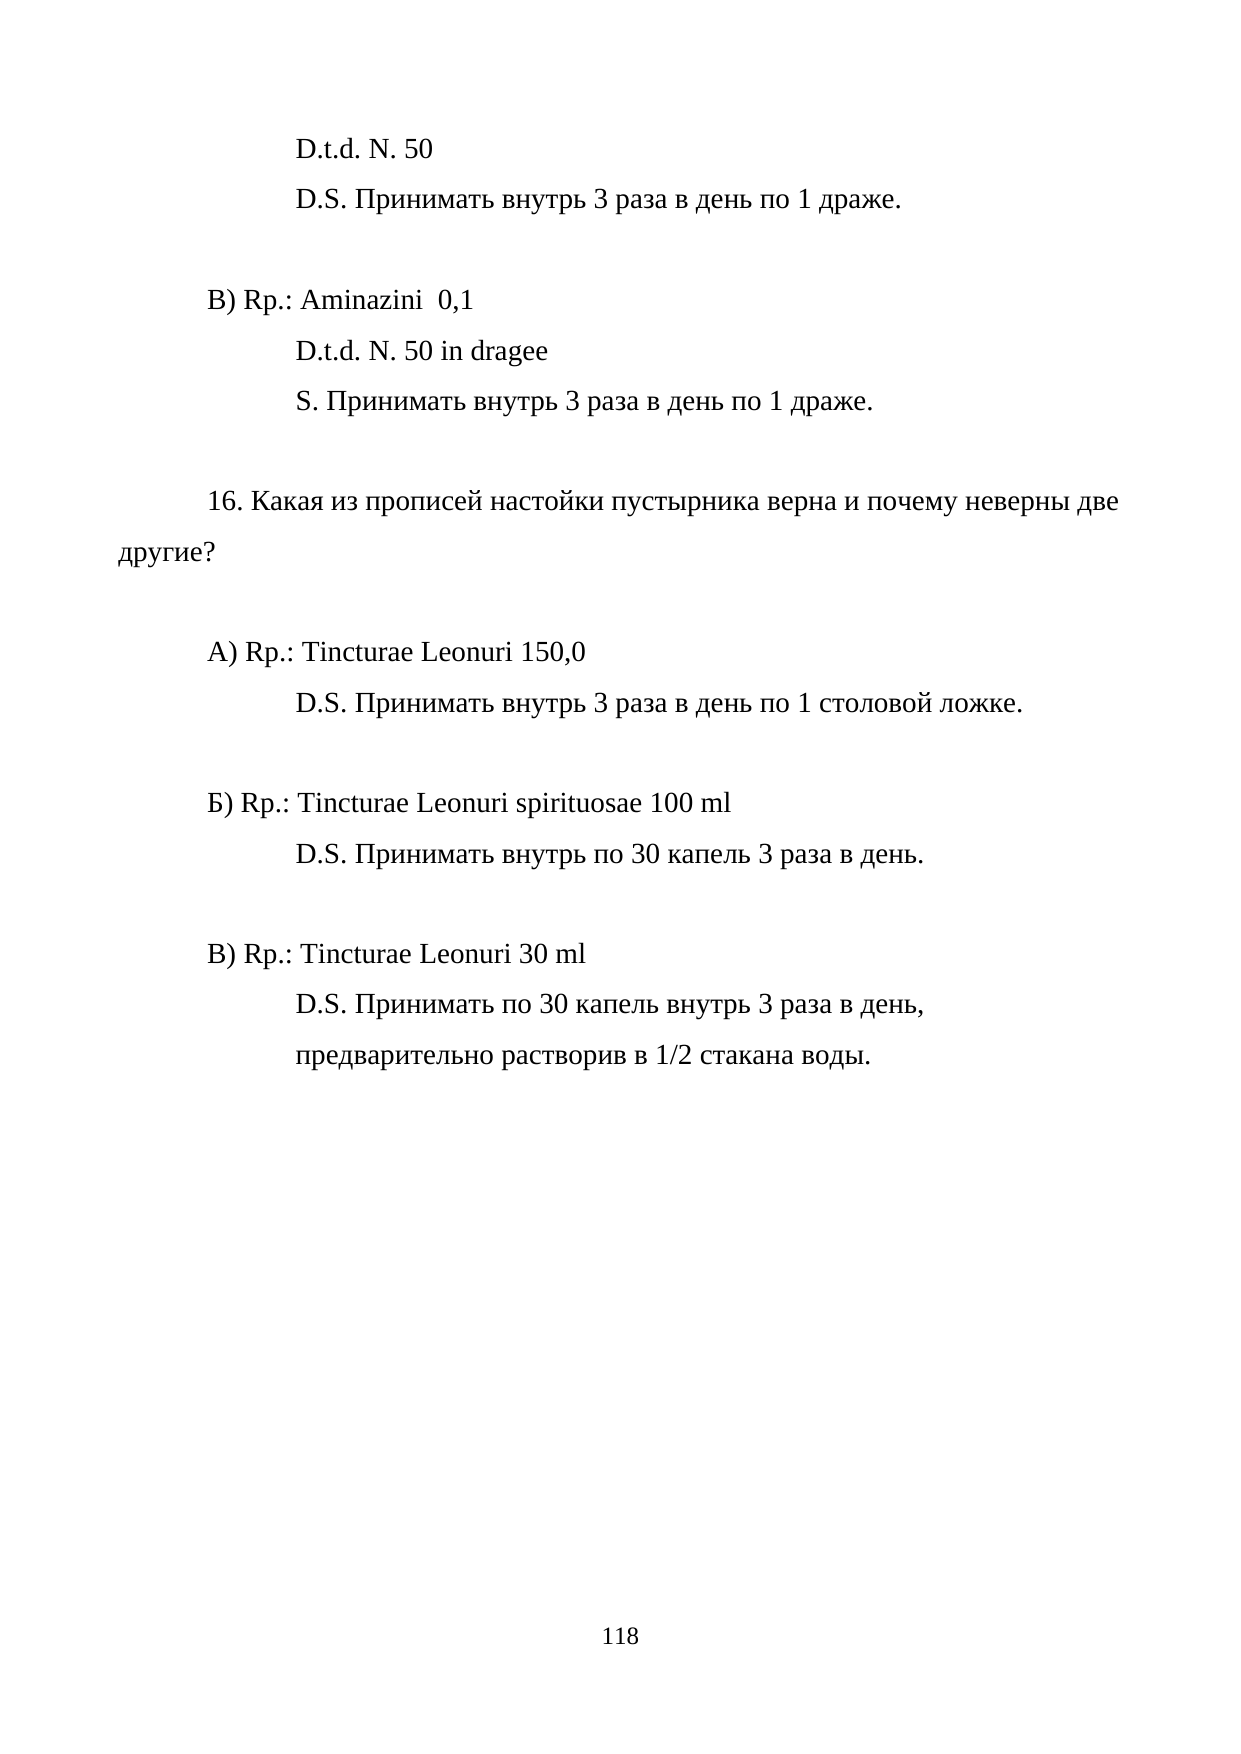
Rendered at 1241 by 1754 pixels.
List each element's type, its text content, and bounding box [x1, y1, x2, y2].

text предварительно растворив в 1/2 стакана воды. [207, 1037, 1122, 1071]
text Б) Rp.: Tincturae Leonuri spirituosae 100 ml [118, 785, 1122, 819]
text S. Принимать внутрь 3 раза в день по 1 драже. [207, 383, 1122, 416]
text D.S. Принимать по 30 капель внутрь 3 раза в день, [207, 987, 1122, 1020]
text D.S. Принимать внутрь 3 раза в день по 1 столовой ложке. [207, 685, 1122, 718]
text D.S. Принимать внутрь 3 раза в день по 1 драже. [207, 182, 1122, 215]
text D.t.d. N. 50 in dragee [207, 333, 1122, 366]
text В) Rp.: Aminazini 0,1 [118, 282, 1122, 316]
text А) Rp.: Tincturae Leonuri 150,0 [118, 634, 1122, 668]
text D.t.d. N. 50 [207, 131, 1122, 165]
text В) Rp.: Tincturae Leonuri 30 ml [118, 936, 1122, 970]
text 16. Какая из прописей настойки пустырника верна и почему неверны две другие? [118, 483, 1122, 567]
text D.S. Принимать внутрь по 30 капель 3 раза в день. [207, 836, 1122, 869]
